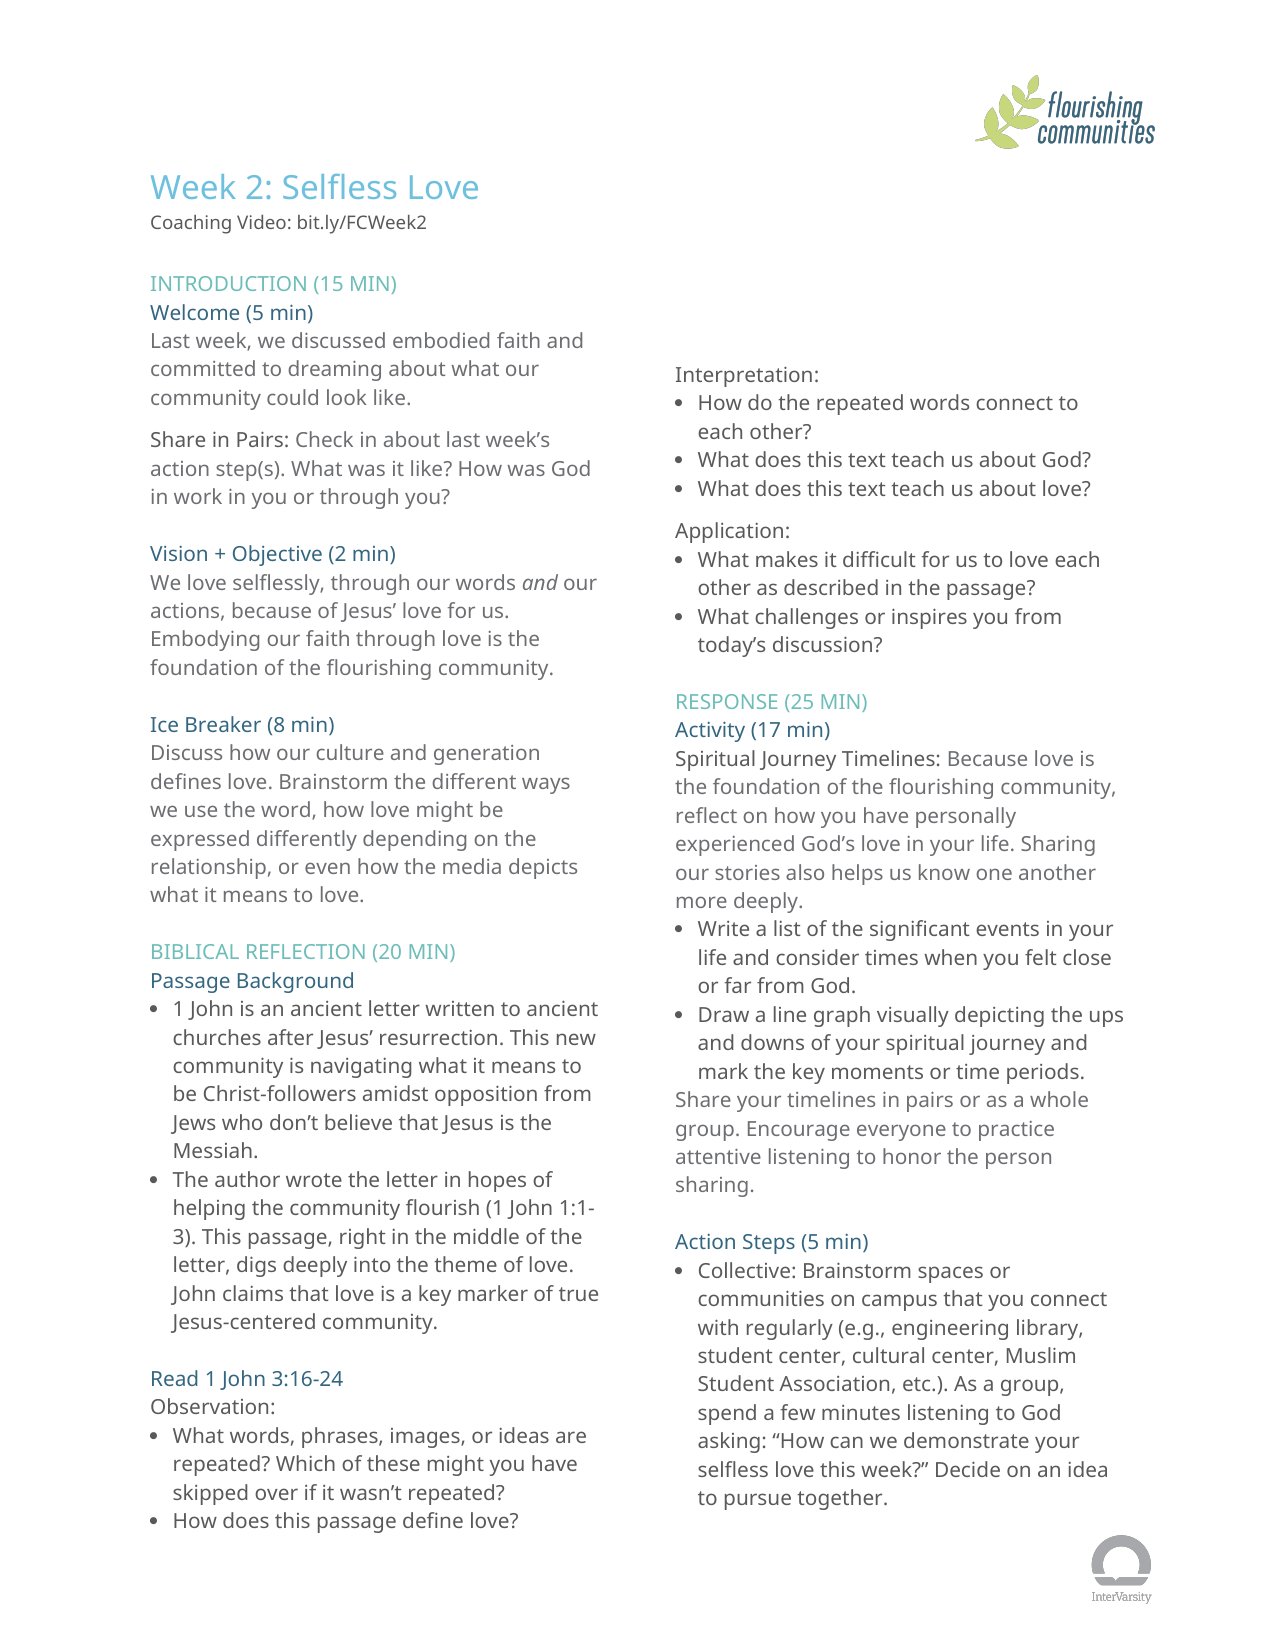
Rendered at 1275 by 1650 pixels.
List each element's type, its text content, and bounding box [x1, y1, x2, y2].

subtitle Welcome (5 min) [150, 298, 600, 326]
text What makes it difficult for us to love each other as described in the passage? [675, 545, 1125, 602]
text How does this passage define love? [150, 1506, 600, 1534]
picture [974, 75, 1157, 150]
subtitle Read 1 John 3:16-24 [150, 1364, 600, 1392]
text Action Steps (5 min) [675, 1227, 1125, 1256]
text Observation: [150, 1392, 600, 1421]
text Coaching Video: bit.ly/FCWeek2 [150, 209, 1125, 235]
text Collective: Brainstorm spaces or communities on campus that you connect with regularly (e.g., engineering library, student center, cultural center, Muslim Student Association, etc.). As a group, spend a few minutes listening to God asking: “How can we demonstrate your selfless love this week?” Decide on an idea to pursue together. [675, 1256, 1125, 1512]
text Discuss how our culture and generation defines love. Brainstorm the different ways we use the word, how love might be expressed differently depending on the relationship, or even how the media depicts what it means to love. [150, 738, 600, 909]
subtitle Week 2: Selfless Love [150, 164, 1125, 209]
text Last week, we discussed embodied faith and committed to dreaming about what our community could look like. [150, 326, 600, 411]
text Write a list of the significant events in your life and consider times when you felt close or far from God. [675, 914, 1125, 1000]
subtitle Passage Background [150, 966, 600, 994]
text Spiritual Journey Timelines: Because love is the foundation of the flourishing community, reflect on how you have personally experienced God’s love in your life. Sharing our stories also helps us know one another more deeply. [675, 744, 1125, 914]
text What does this text teach us about love? [675, 474, 1125, 502]
text Application: [675, 516, 1125, 545]
subtitle INTRODUCTION (15 MIN) [150, 269, 1125, 298]
text We love selflessly, through our words and our actions, because of Jesus’ love for us. Embodying our faith through love is the foundation of the flourishing community. [150, 568, 600, 681]
subtitle Activity (17 min) [675, 716, 1125, 744]
subtitle BIBLICAL REFLECTION (20 MIN) [150, 937, 600, 966]
text How do the repeated words connect to each other? [675, 388, 1125, 445]
text Share in Pairs: Check in about last week’s action step(s). What was it like? How was God in work in you or through you? [150, 426, 600, 511]
subtitle Ice Breaker (8 min) [150, 710, 600, 738]
text What words, phrases, images, or ideas are repeated? Which of these might you have skipped over if it wasn’t repeated? [150, 1421, 600, 1506]
text Interpretation: [675, 360, 1125, 388]
text What does this text teach us about God? [675, 445, 1125, 474]
text What challenges or inspires you from today’s discussion? [675, 602, 1125, 659]
text The author wrote the letter in hopes of helping the community flourish (1 John 1:1-3). This passage, right in the middle of the letter, digs deeply into the theme of love. John claims that love is a key marker of true Jesus-centered community. [150, 1165, 600, 1336]
subtitle RESPONSE (25 MIN) [675, 687, 1125, 716]
text Draw a line graph visually depicting the ups and downs of your spiritual journey and mark the key moments or time periods. [675, 1000, 1125, 1085]
subtitle Vision + Objective (2 min) [150, 539, 600, 568]
picture [1088, 1531, 1156, 1607]
text Share your timelines in pairs or as a whole group. Encourage everyone to practice attentive listening to honor the person sharing. [675, 1085, 1125, 1199]
text 1 John is an ancient letter written to ancient churches after Jesus’ resurrection. This new community is navigating what it means to be Christ-followers amidst opposition from Jews who don’t believe that Jesus is the Messiah. [150, 994, 600, 1165]
